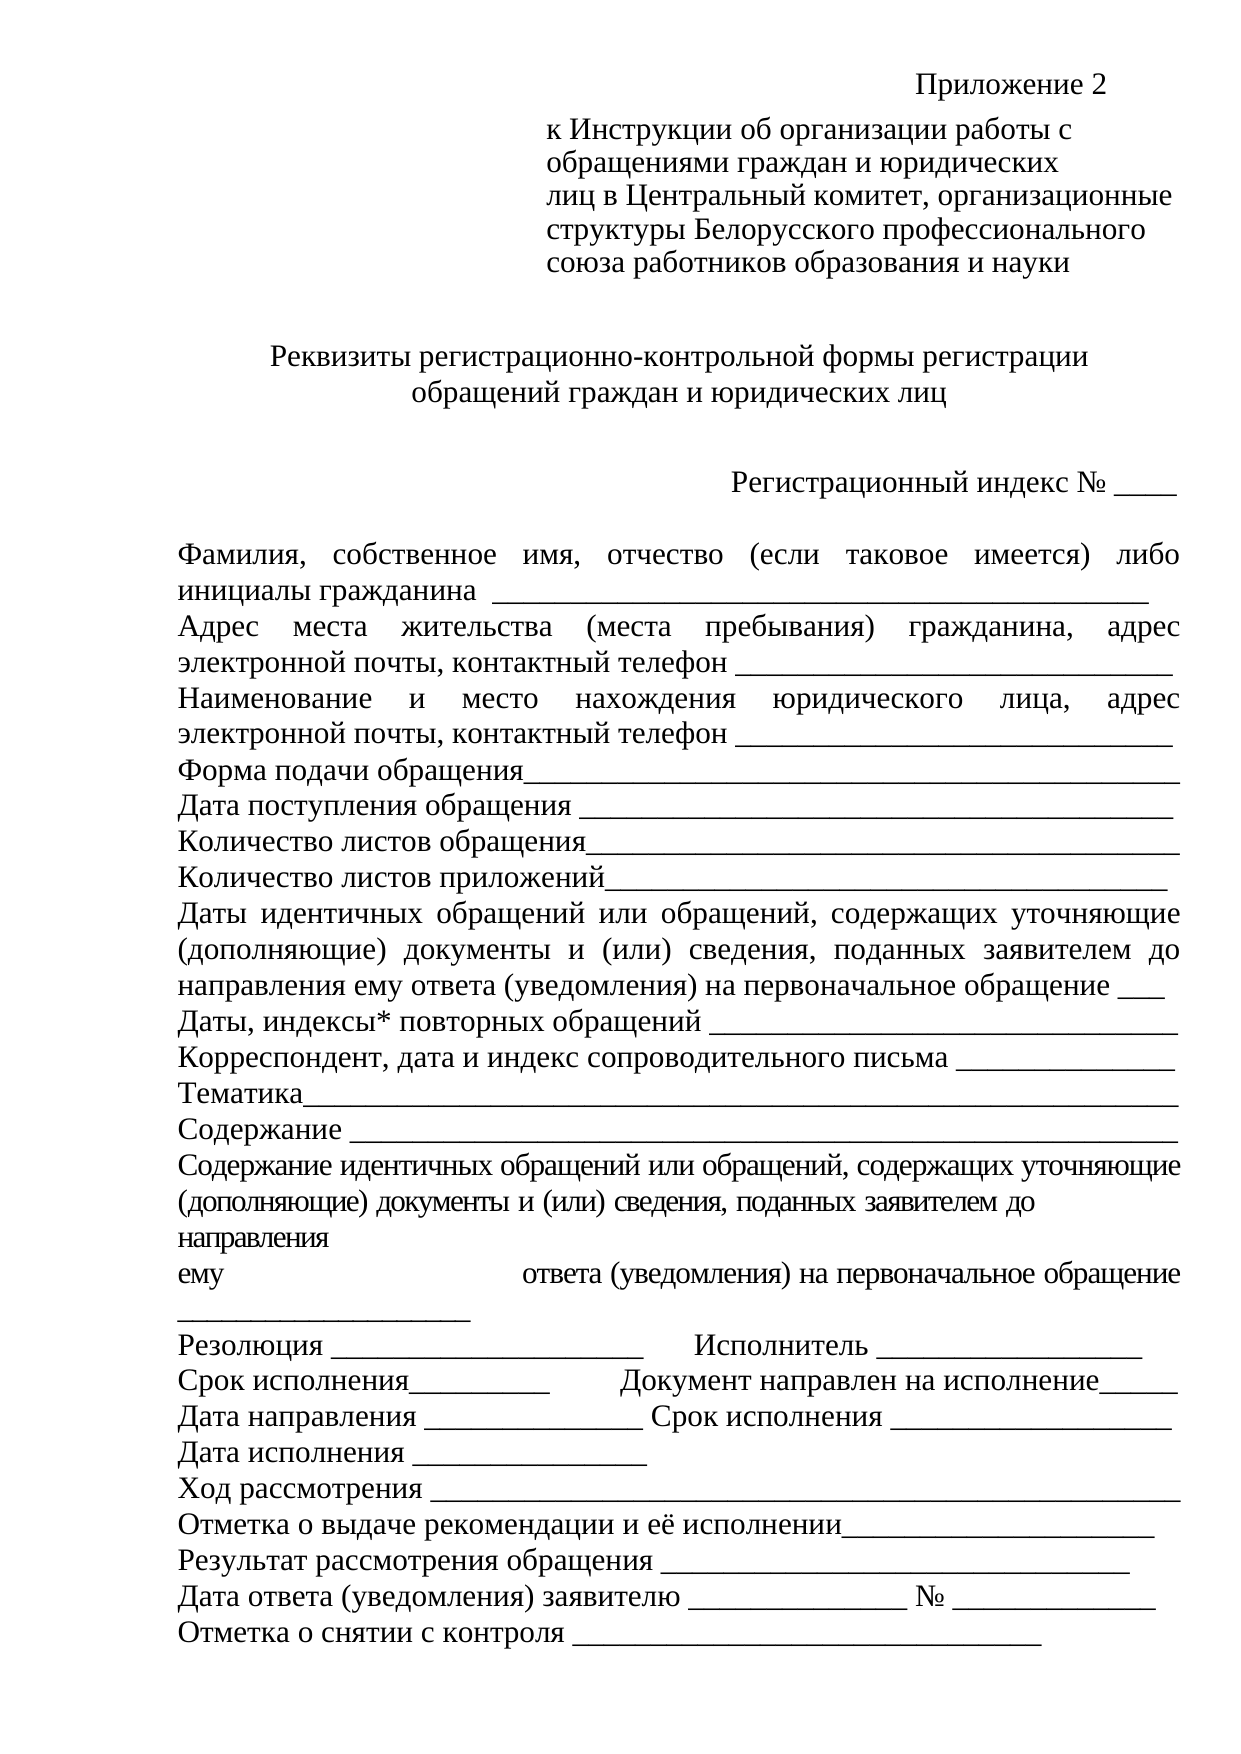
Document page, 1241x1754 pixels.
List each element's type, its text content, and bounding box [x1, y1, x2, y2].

text Дата ответа (уведомления) заявителю ______________ № _____________ [177, 1577, 1181, 1613]
text Форма подачи обращения__________________________________________ [177, 751, 1181, 787]
text Дата исполнения _______________ [177, 1433, 1181, 1469]
text Дата поступления обращения ______________________________________ [177, 787, 1181, 823]
text ему ответа (уведомления) на первоначальное обращение ____________________ [177, 1254, 1181, 1326]
text Содержание _____________________________________________________ [177, 1110, 1181, 1146]
text союза работников образования и науки [325, 246, 1181, 279]
text Приложение 2 [177, 71, 1181, 100]
text к Инструкции об организации работы с [177, 112, 1181, 146]
text Реквизиты регистрационно-контрольной формы регистрации [177, 337, 1181, 373]
text Ход рассмотрения ________________________________________________ [177, 1469, 1181, 1505]
text Результат рассмотрения обращения ______________________________ [177, 1541, 1181, 1577]
text структуры Белорусского профессионального [325, 212, 1181, 246]
text Отметка о выдаче рекомендации и её исполнении____________________ [177, 1505, 1181, 1541]
text Количество листов приложений____________________________________ [177, 858, 1181, 894]
text лиц в Центральный комитет, организационные [325, 179, 1181, 212]
text Фамилия, собственное имя, отчество (если таковое имеется) либо инициалы гражданина __________________________________________ [177, 535, 1181, 607]
text Даты идентичных обращений или обращений, содержащих уточняющие (дополняющие) документы и (или) сведения, поданных заявителем до направления ему ответа (уведомления) на первоначальное обращение ___ [177, 894, 1181, 1002]
text Даты, индексы* повторных обращений ______________________________ [177, 1002, 1181, 1038]
text Резолюция ____________________ Исполнитель _________________ [177, 1326, 1181, 1362]
text Срок исполнения_________ Документ направлен на исполнение_____ [177, 1362, 1181, 1398]
text Тематика________________________________________________________ [177, 1074, 1181, 1110]
text обращений граждан и юридических лиц [177, 373, 1181, 409]
text Количество листов обращения______________________________________ [177, 823, 1181, 858]
text Корреспондент, дата и индекс сопроводительного письма ______________ [177, 1038, 1181, 1074]
text Наименование и место нахождения юридического лица, адрес электронной почты, контактный телефон ____________________________ [177, 679, 1181, 751]
text обращениями граждан и юридических [325, 146, 1181, 179]
text Адрес места жительства (места пребывания) гражданина, адрес электронной почты, контактный телефон ____________________________ [177, 607, 1181, 679]
text Дата направления ______________ Срок исполнения __________________ [177, 1398, 1181, 1433]
text Отметка о снятии с контроля ______________________________ [177, 1613, 1181, 1649]
text Содержание идентичных обращений или обращений, содержащих уточняющие (дополняющие) документы и (или) сведения, поданных заявителем до направления [177, 1146, 1181, 1254]
text Регистрационный индекс № ____ [177, 463, 1181, 499]
